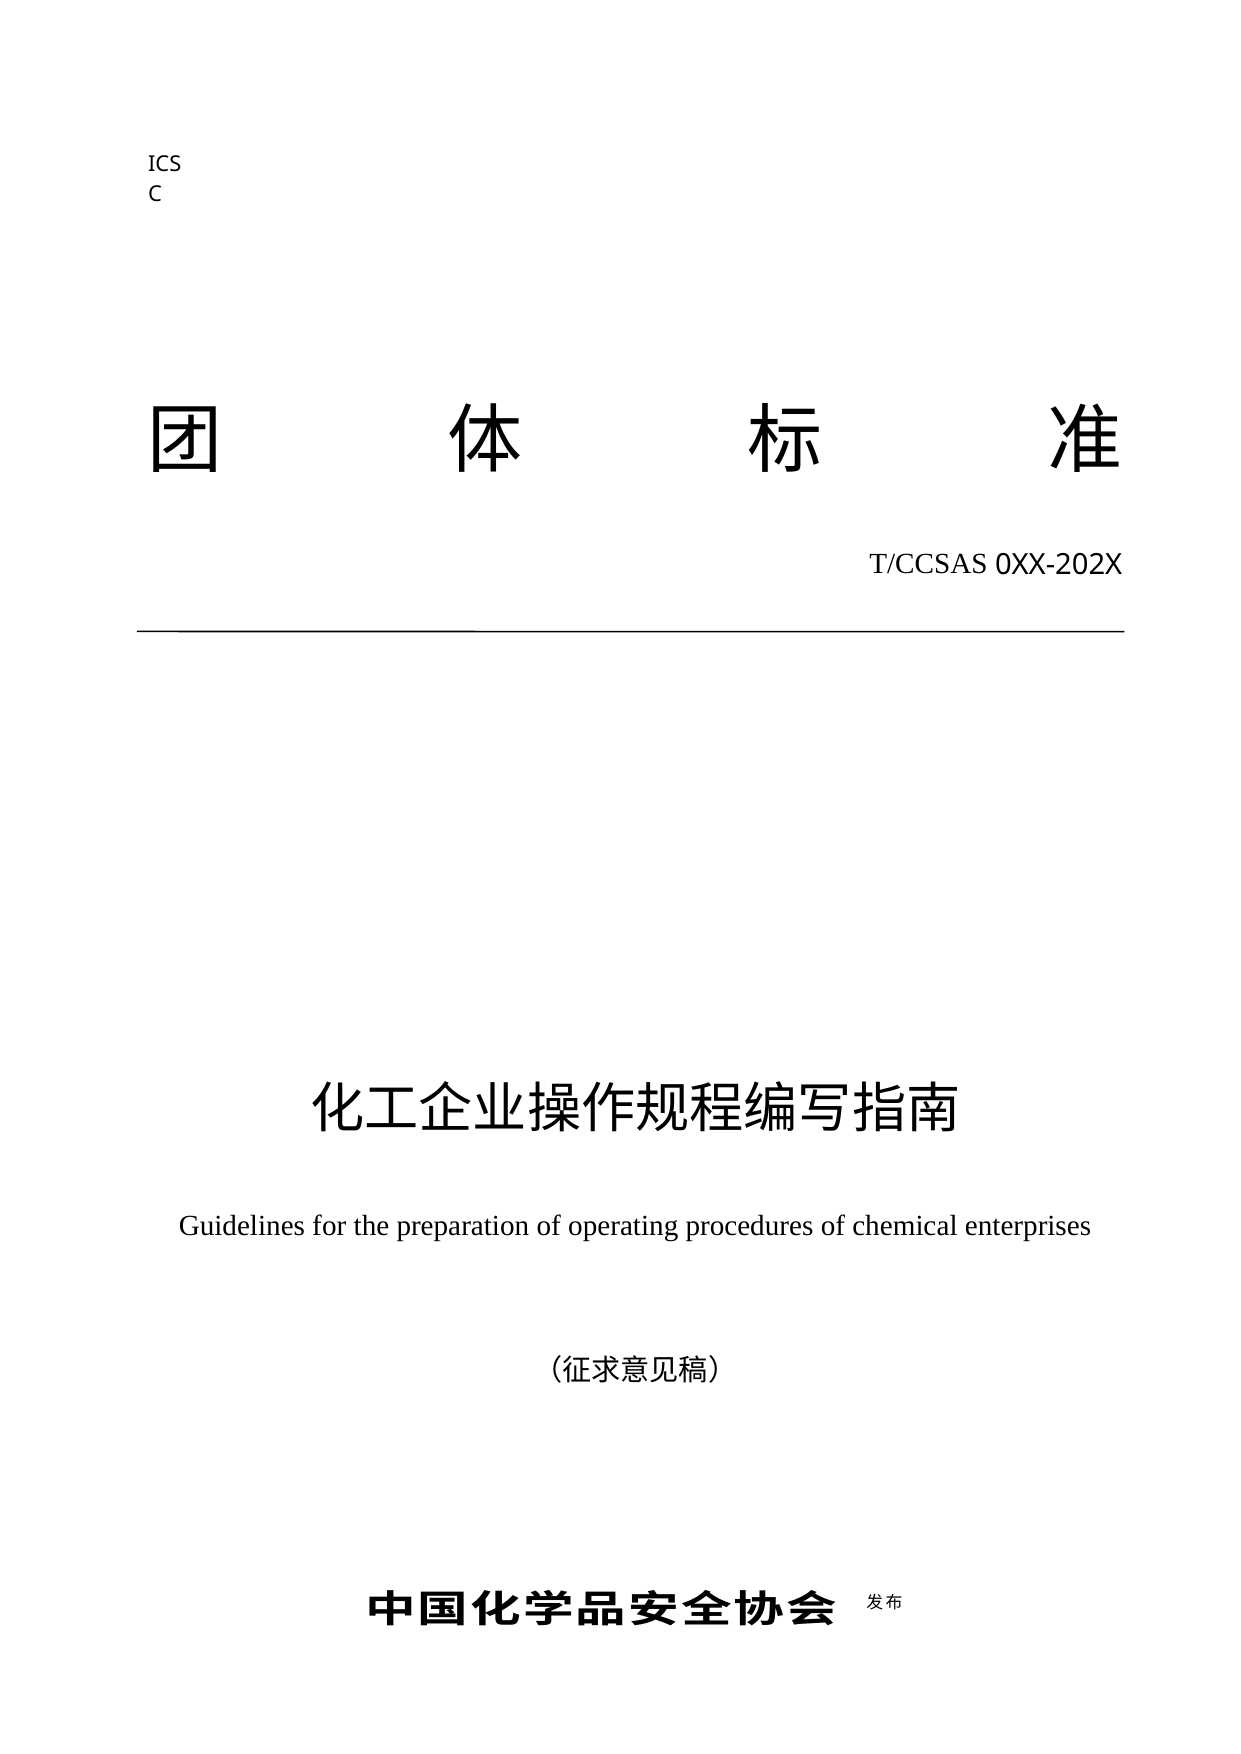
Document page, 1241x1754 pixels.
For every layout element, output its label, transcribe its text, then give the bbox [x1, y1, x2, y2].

text Guidelines for the preparation of operating procedures of chemical enterprises [148, 1192, 1122, 1257]
text ICS [148, 148, 1122, 178]
text 化工企业操作规程编写指南 [148, 1055, 1122, 1153]
text 中国化学品安全协会 发布 [196, 1579, 1071, 1633]
text （征求意见稿） [148, 1335, 1122, 1400]
text T/CCSAS 0XX-202X [148, 531, 1122, 596]
text C [148, 178, 1122, 207]
text 团体标准 [148, 368, 1122, 498]
